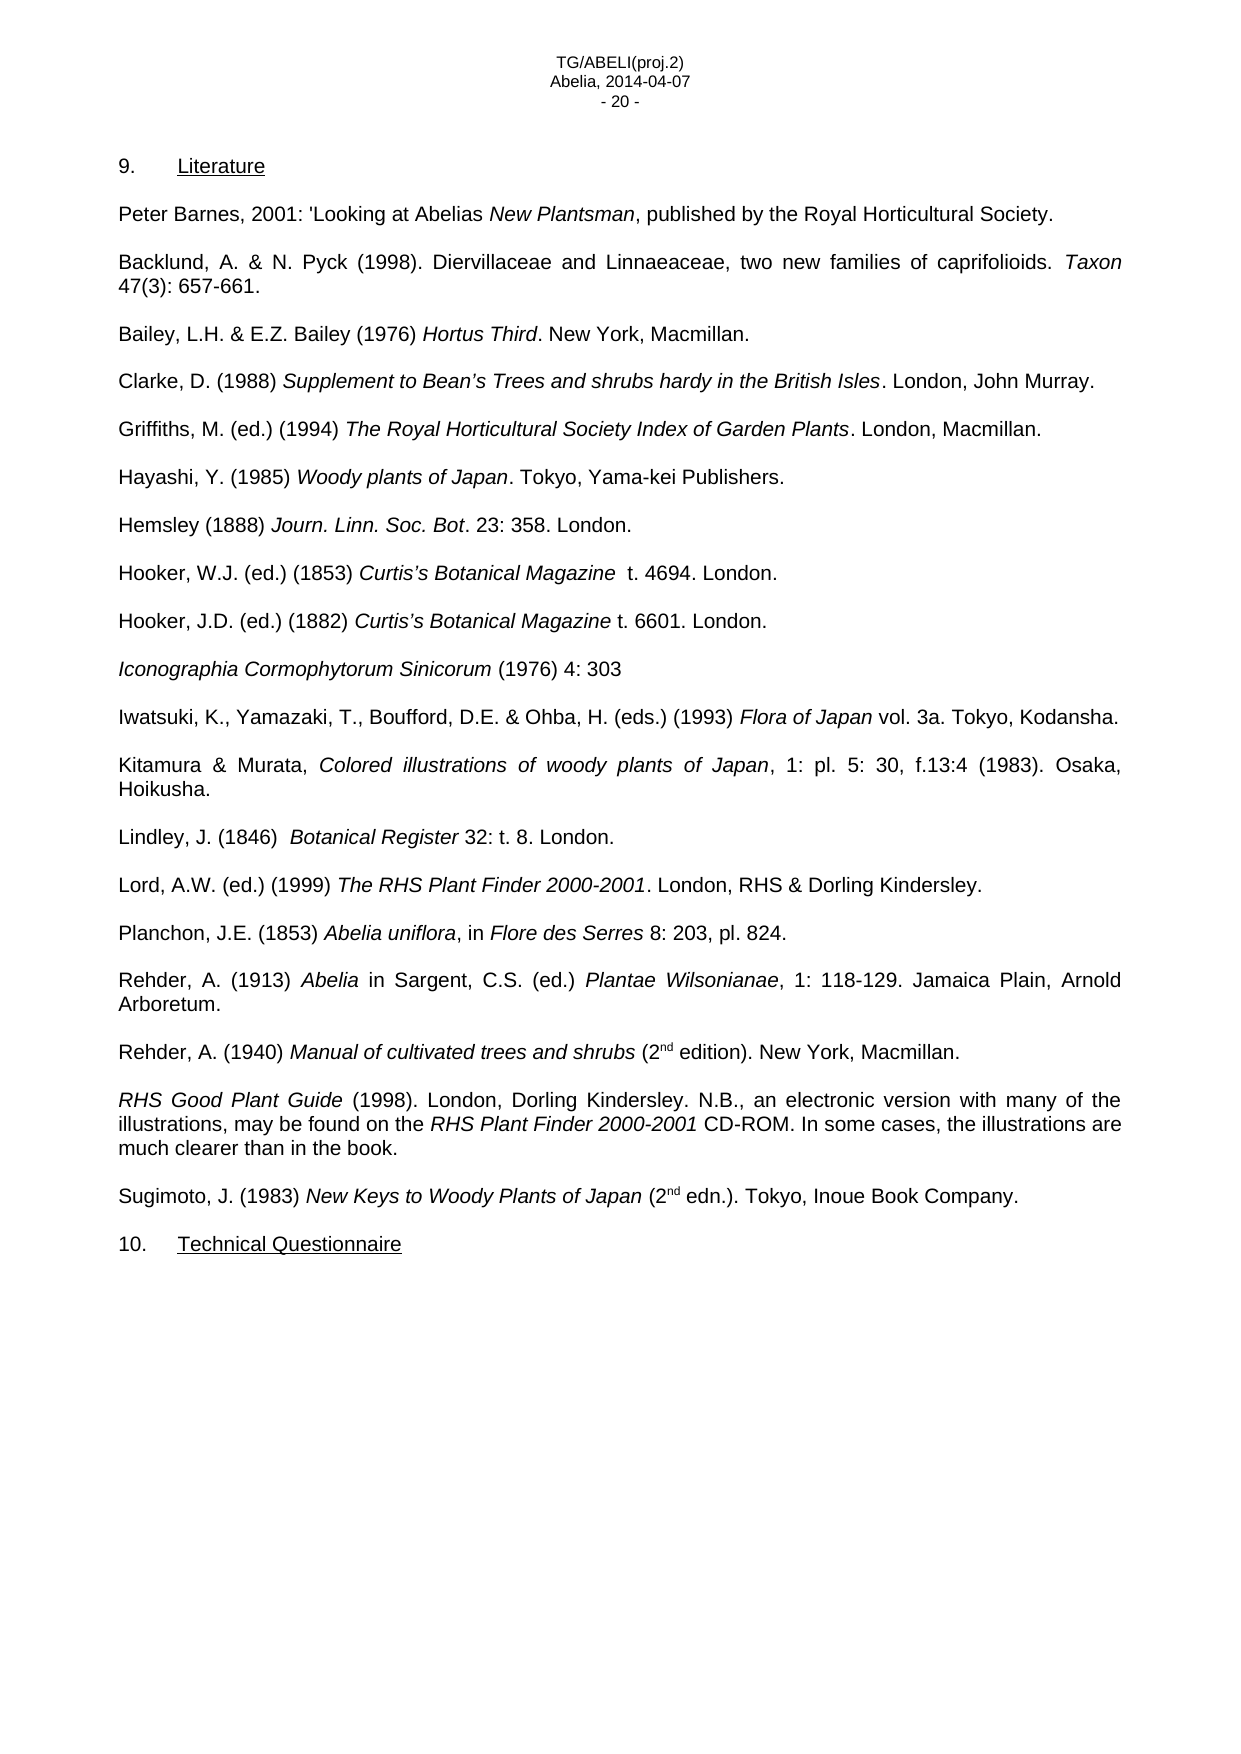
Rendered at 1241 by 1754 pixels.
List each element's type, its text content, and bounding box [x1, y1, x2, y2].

text Sugimoto, J. (1983) New Keys to Woody Plants of Japan (2nd edn.). Tokyo, Inoue Book Company. [118, 1184, 1122, 1208]
subtitle Technical Questionnaire [118, 1232, 1122, 1256]
text Iwatsuki, K., Yamazaki, T., Boufford, D.E. & Ohba, H. (eds.) (1993) Flora of Japan vol. 3a. Tokyo, Kodansha. [118, 705, 1122, 729]
text Peter Barnes, 2001: 'Looking at Abelias New Plantsman, published by the Royal Horticultural Society. [118, 202, 1122, 226]
text Kitamura & Murata, Colored illustrations of woody plants of Japan, 1: pl. 5: 30, f.13:4 (1983). Osaka, Hoikusha. [118, 753, 1122, 801]
text Lord, A.W. (ed.) (1999) The RHS Plant Finder 2000-2001. London, RHS & Dorling Kindersley. [118, 872, 1122, 896]
text Planchon, J.E. (1853) Abelia uniflora, in Flore des Serres 8: 203, pl. 824. [118, 920, 1122, 944]
text Hooker, W.J. (ed.) (1853) Curtis’s Botanical Magazine t. 4694. London. [118, 561, 1122, 585]
text Hemsley (1888) Journ. Linn. Soc. Bot. 23: 358. London. [118, 513, 1122, 537]
text RHS Good Plant Guide (1998). London, Dorling Kindersley. N.B., an electronic version with many of the illustrations, may be found on the RHS Plant Finder 2000-2001 CD-ROM. In some cases, the illustrations are much clearer than in the book. [118, 1088, 1122, 1160]
subtitle Literature [118, 154, 1122, 178]
text Rehder, A. (1940) Manual of cultivated trees and shrubs (2nd edition). New York, Macmillan. [118, 1040, 1122, 1064]
text Iconographia Cormophytorum Sinicorum (1976) 4: 303 [118, 657, 1122, 681]
text Lindley, J. (1846) Botanical Register 32: t. 8. London. [118, 824, 1122, 848]
text Hooker, J.D. (ed.) (1882) Curtis’s Botanical Magazine t. 6601. London. [118, 609, 1122, 633]
text Griffiths, M. (ed.) (1994) The Royal Horticultural Society Index of Garden Plants. London, Macmillan. [118, 417, 1122, 441]
text Bailey, L.H. & E.Z. Bailey (1976) Hortus Third. New York, Macmillan. [118, 321, 1122, 345]
text Rehder, A. (1913) Abelia in Sargent, C.S. (ed.) Plantae Wilsonianae, 1: 118-129. Jamaica Plain, Arnold Arboretum. [118, 968, 1122, 1016]
text Backlund, A. & N. Pyck (1998). Diervillaceae and Linnaeaceae, two new families of caprifolioids. Taxon 47(3): 657-661. [118, 249, 1122, 297]
text Clarke, D. (1988) Supplement to Bean’s Trees and shrubs hardy in the British Isles. London, John Murray. [118, 369, 1122, 393]
text Hayashi, Y. (1985) Woody plants of Japan. Tokyo, Yama-kei Publishers. [118, 465, 1122, 489]
